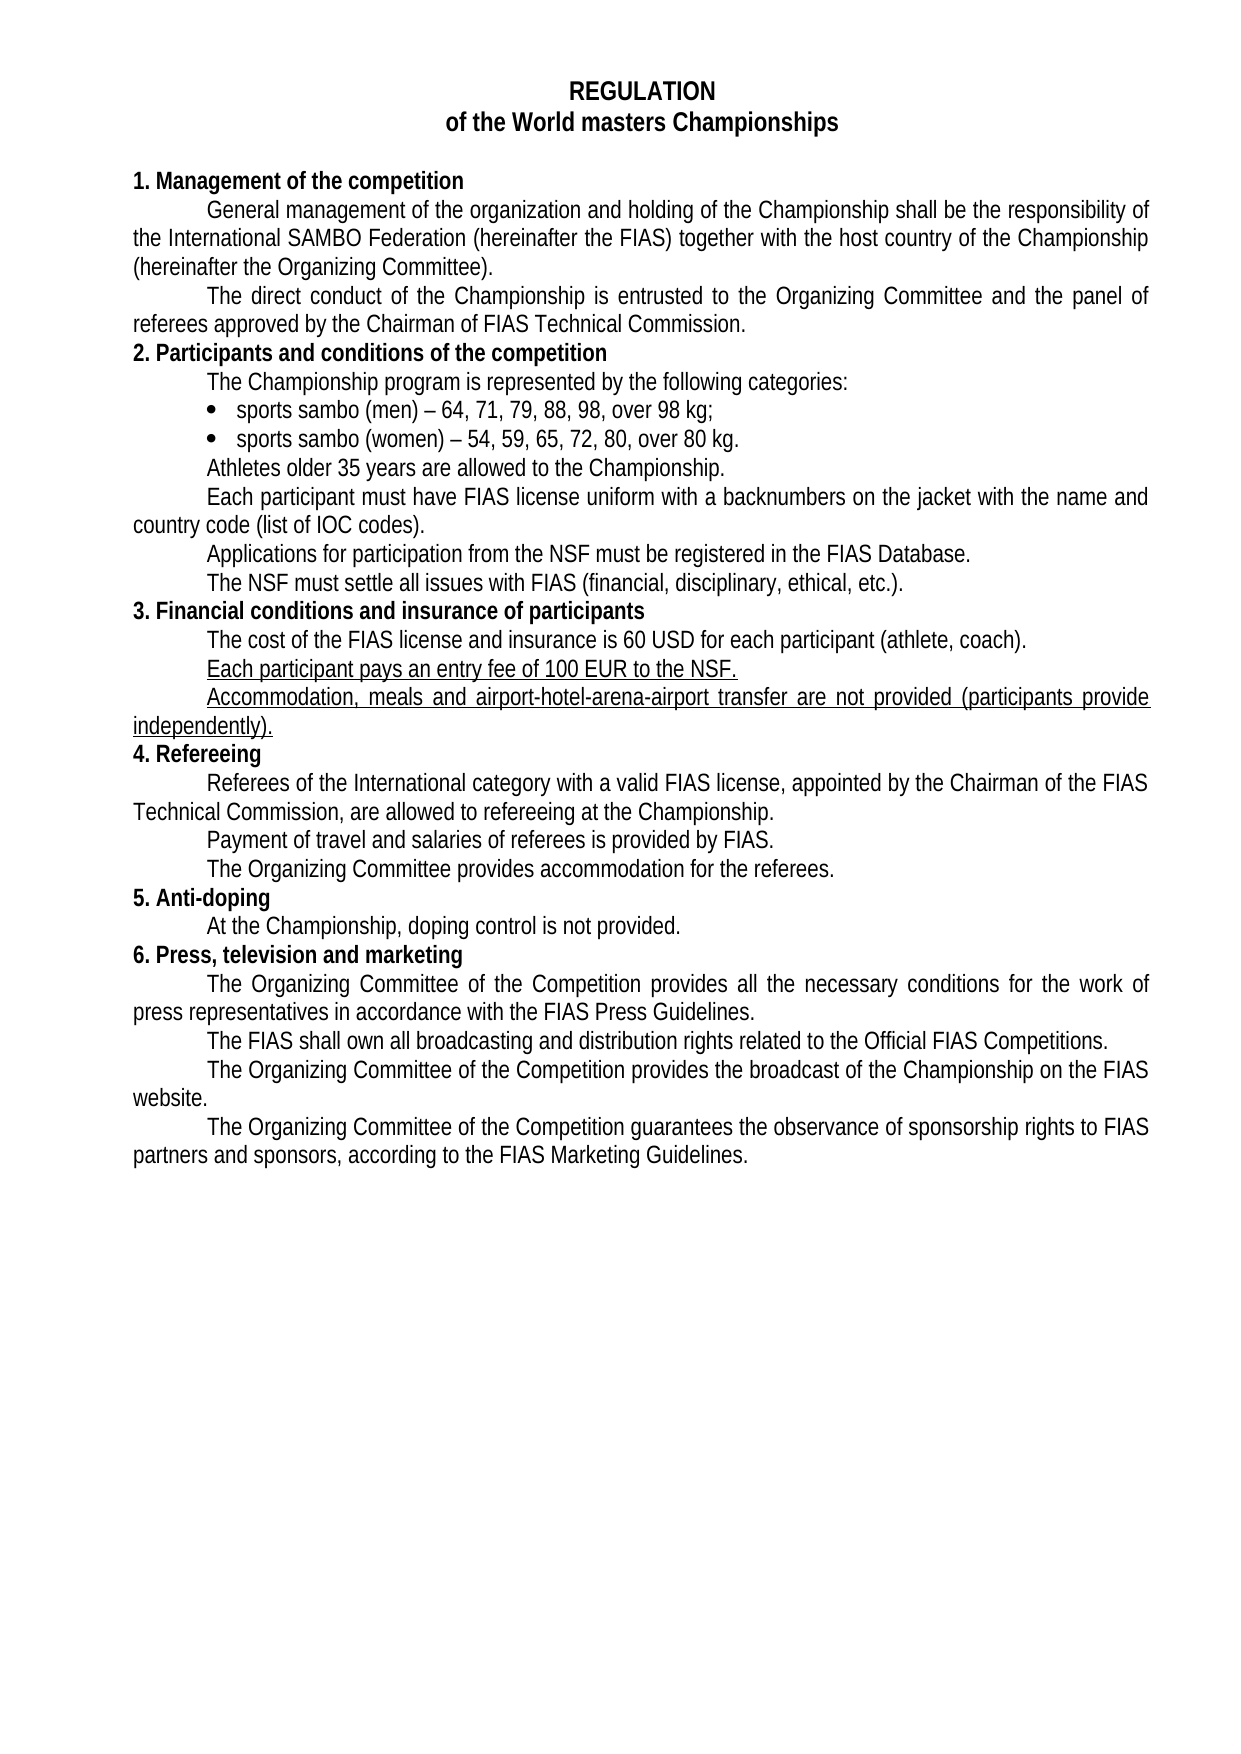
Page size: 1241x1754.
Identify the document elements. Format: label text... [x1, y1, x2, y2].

text The FIAS shall own all broadcasting and distribution rights related to the Official FIAS Competitions. [133, 1026, 1152, 1054]
text of the World masters Championships [133, 106, 1152, 137]
text General management of the organization and holding of the Championship shall be the responsibility of the International SAMBO Federation (hereinafter the FIAS) together with the host country of the Championship (hereinafter the Organizing Committee). [133, 195, 1152, 281]
text Applications for participation from the NSF must be registered in the FIAS Database. [133, 539, 1152, 568]
text 4. Refereeing [133, 739, 1152, 768]
text 3. Financial conditions and insurance of participants [133, 596, 1152, 625]
text Each participant must have FIAS license uniform with a backnumbers on the jacket with the name and country code (list of IOC codes). [133, 482, 1152, 539]
text The cost of the FIAS license and insurance is 60 USD for each participant (athlete, coach). [133, 625, 1152, 653]
text The NSF must settle all issues with FIAS (financial, disciplinary, ethical, etc.). [133, 568, 1152, 596]
text 2. Participants and conditions of the competition [133, 338, 1152, 367]
text REGULATION [133, 75, 1152, 106]
text The direct conduct of the Championship is entrusted to the Organizing Committee and the panel of referees approved by the Chairman of FIAS Technical Commission. [133, 281, 1152, 338]
text The Organizing Committee provides accommodation for the referees. [133, 854, 1152, 883]
text The Organizing Committee of the Competition provides all the necessary conditions for the work of press representatives in accordance with the FIAS Press Guidelines. [133, 969, 1152, 1026]
text Accommodation, meals and airport-hotel-arena-airport transfer are not provided (participants provide independently). [133, 682, 1152, 739]
text The Organizing Committee of the Competition provides the broadcast of the Championship on the FIAS website. [133, 1054, 1152, 1112]
text 6. Press, television and marketing [133, 940, 1152, 969]
text The Championship program is represented by the following categories: [133, 367, 1152, 395]
text Athletes older 35 years are allowed to the Championship. [133, 453, 1152, 482]
text At the Championship, doping control is not provided. [133, 911, 1152, 940]
list sports sambo (men) – 64, 71, 79, 88, 98, over 98 kg; [133, 395, 1152, 424]
text 5. Anti-doping [133, 883, 1152, 911]
list sports sambo (women) – 54, 59, 65, 72, 80, over 80 kg. [133, 424, 1152, 453]
text 1. Management of the competition [133, 166, 1152, 195]
text Payment of travel and salaries of referees is provided by FIAS. [133, 825, 1152, 854]
text Referees of the International category with a valid FIAS license, appointed by the Chairman of the FIAS Technical Commission, are allowed to refereeing at the Championship. [133, 768, 1152, 825]
text The Organizing Committee of the Competition guarantees the observance of sponsorship rights to FIAS partners and sponsors, according to the FIAS Marketing Guidelines. [133, 1112, 1152, 1169]
text Each participant pays an entry fee of 100 EUR to the NSF. [133, 653, 1152, 682]
